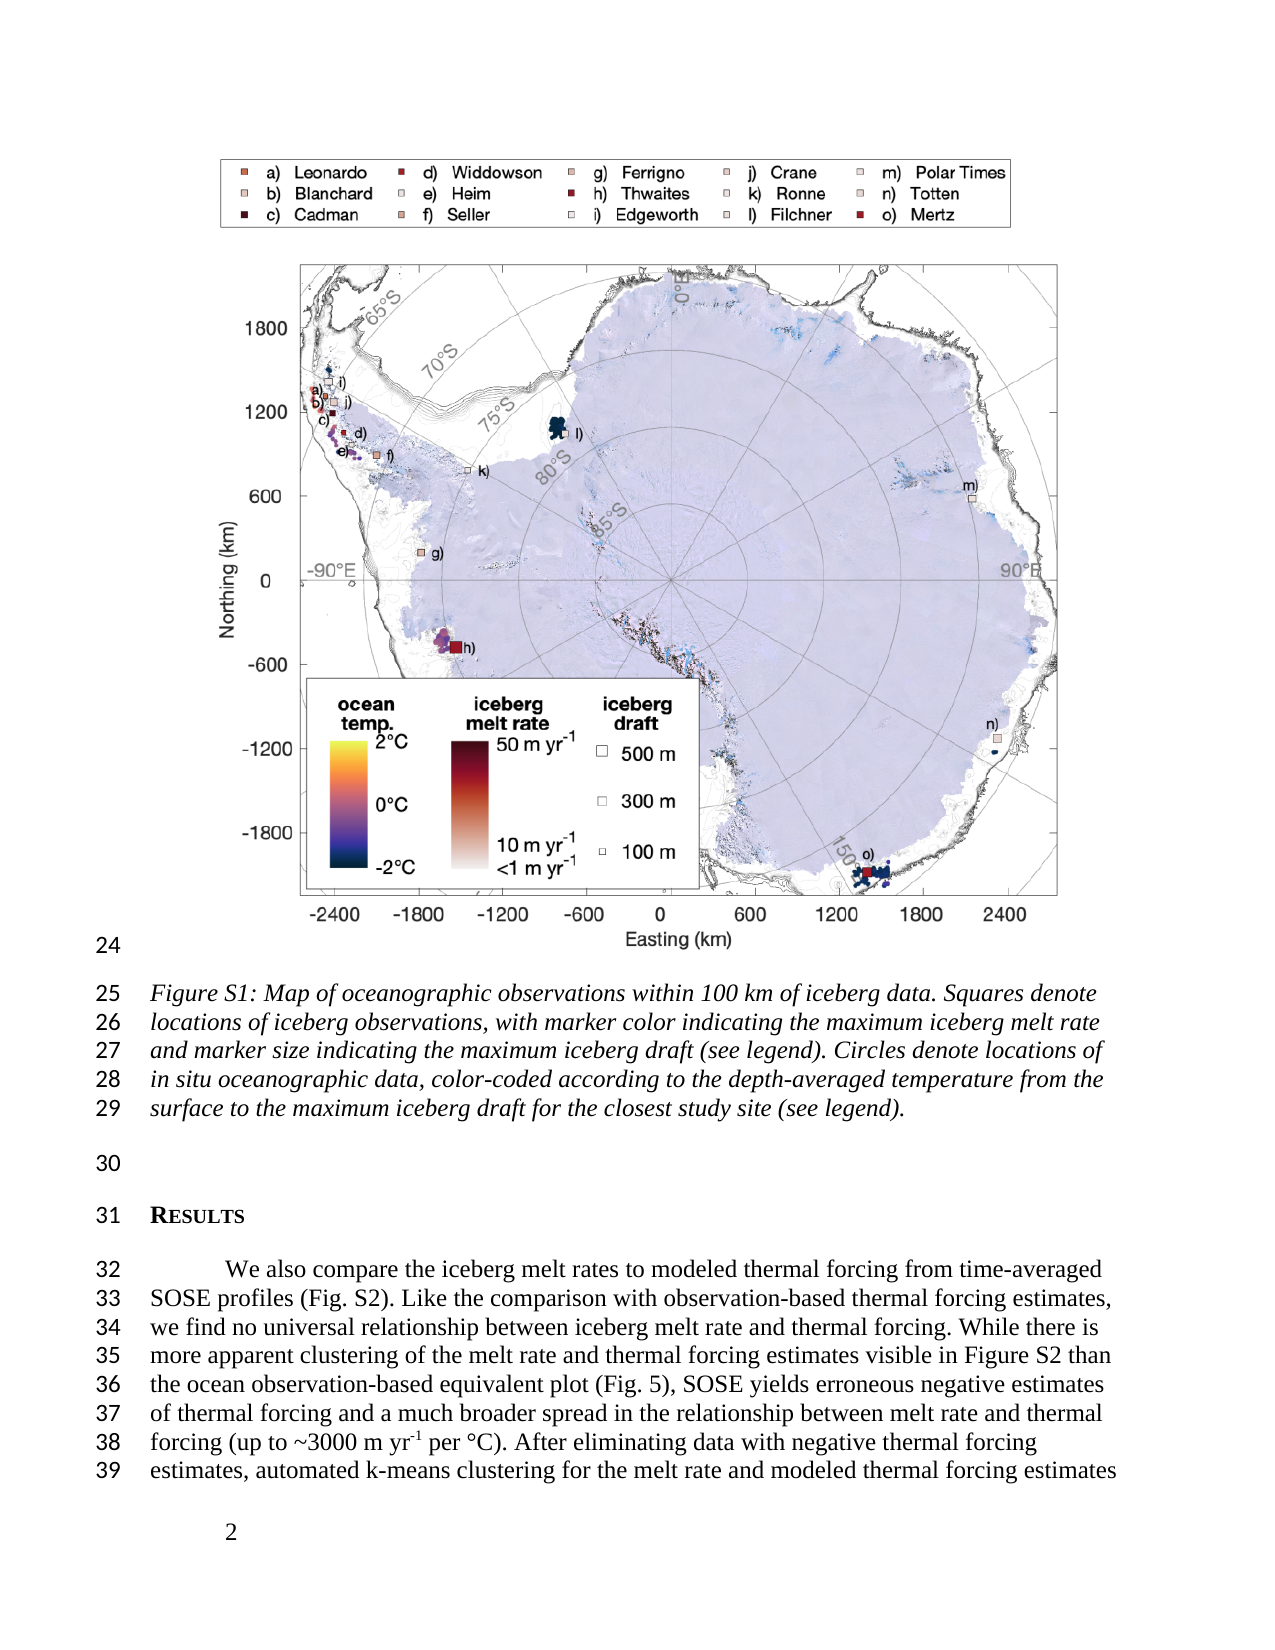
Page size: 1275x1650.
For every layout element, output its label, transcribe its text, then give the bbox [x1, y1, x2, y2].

subtitle Results [150, 1201, 1125, 1229]
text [150, 1254, 1125, 1484]
text Figure S1: Map of oceanographic observations within 100 km of iceberg data. Squares denote locations of iceberg observations, with marker color indicating the maximum iceberg melt rate and marker size indicating the maximum iceberg draft (see legend). Circles denote locations of in situ oceanographic data, color-coded according to the depth-averaged temperature from the surface to the maximum iceberg draft for the closest study site (see legend). [150, 978, 1125, 1122]
